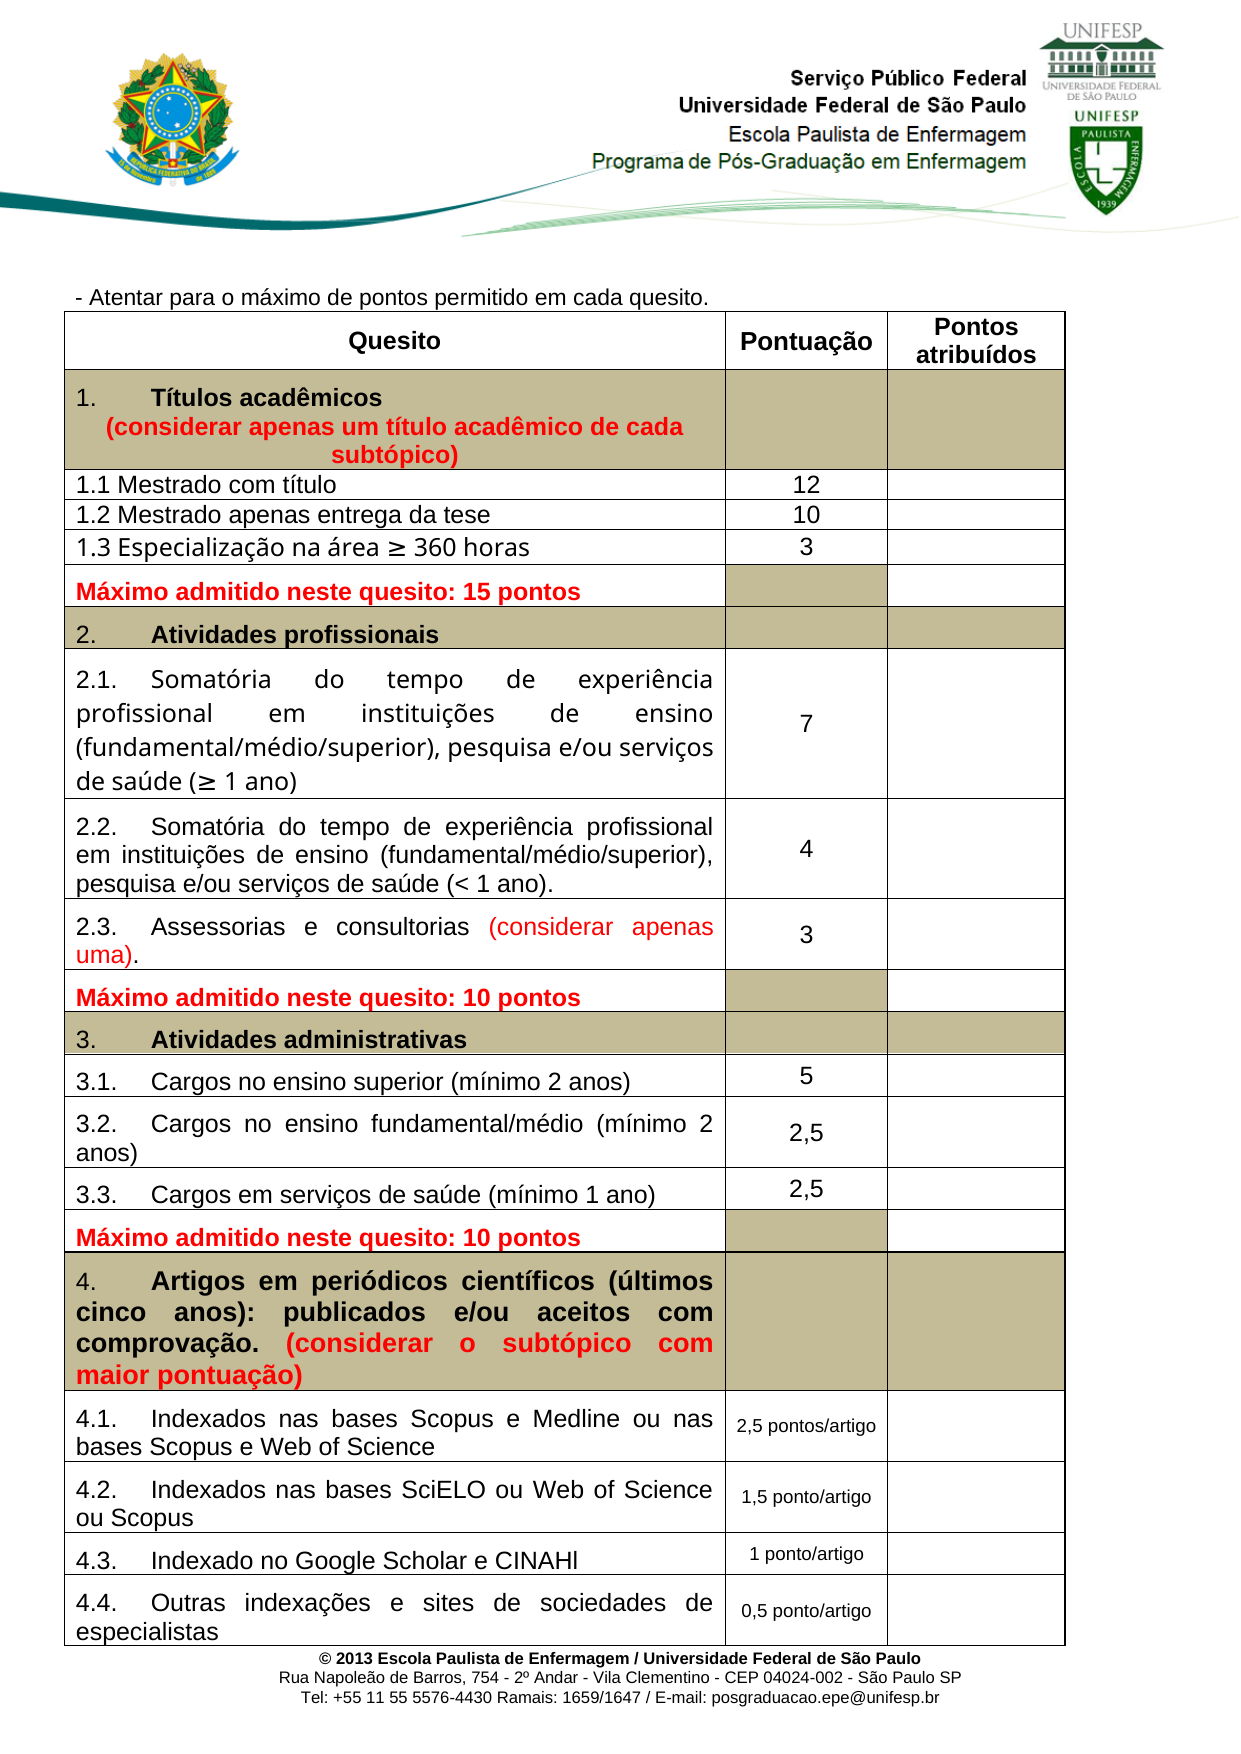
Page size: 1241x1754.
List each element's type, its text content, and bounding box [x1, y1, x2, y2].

table_cell 1.2 Mestrado apenas entrega da tese [65, 500, 725, 529]
table_cell [726, 607, 887, 648]
table_cell 7 [726, 649, 887, 798]
table_cell 1,5 ponto/artigo [726, 1462, 887, 1532]
table_cell [888, 899, 1064, 969]
table_cell Atividades profissionais [65, 607, 725, 648]
table_cell 3 [726, 530, 887, 564]
table_cell [888, 1575, 1064, 1645]
table_cell [888, 1210, 1064, 1251]
table_cell 5 [726, 1055, 887, 1096]
table_cell Artigos em periódicos científicos (últimos cinco anos): publicados e/ou aceitos com comprovação. (considerar o subtópico com maior pontuação) [65, 1253, 725, 1390]
table_cell [726, 1253, 887, 1390]
table_cell Títulos acadêmicos (considerar apenas um título acadêmico de cada subtópico) [65, 370, 725, 469]
table_cell [888, 649, 1064, 798]
table_cell 0,5 ponto/artigo [726, 1575, 887, 1645]
table_cell [888, 1055, 1064, 1096]
table_header Pontos atribuídos [888, 312, 1064, 369]
text - Atentar para o máximo de pontos permitido em cada quesito. [75, 284, 1165, 311]
table_header Pontuação [726, 312, 887, 369]
table_cell [888, 1012, 1064, 1053]
table_cell Máximo admitido neste quesito: 10 pontos [65, 1210, 725, 1251]
table_cell [726, 970, 887, 1011]
table_cell Cargos em serviços de saúde (mínimo 1 ano) [65, 1168, 725, 1209]
table_cell Indexados nas bases Scopus e Medline ou nas bases Scopus e Web of Science [65, 1391, 725, 1461]
table_cell Cargos no ensino fundamental/médio (mínimo 2 anos) [65, 1097, 725, 1167]
table_cell Indexados nas bases SciELO ou Web of Science ou Scopus [65, 1462, 725, 1532]
table_cell 2,5 [726, 1168, 887, 1209]
table_cell Somatória do tempo de experiência profissional em instituições de ensino (fundamental/médio/superior), pesquisa e/ou serviços de saúde (< 1 ano). [65, 799, 725, 898]
table_cell 2,5 [726, 1097, 887, 1167]
table_cell [888, 565, 1064, 606]
table_cell [888, 470, 1064, 499]
table_cell [888, 799, 1064, 898]
table_cell [888, 1168, 1064, 1209]
table_cell Assessorias e consultorias (considerar apenas uma). [65, 899, 725, 969]
table_cell 12 [726, 470, 887, 499]
table_cell Outras indexações e sites de sociedades de especialistas [65, 1575, 725, 1645]
table_cell Atividades administrativas [65, 1012, 725, 1053]
table_cell [888, 370, 1064, 469]
table_cell [726, 1012, 887, 1053]
table_cell Máximo admitido neste quesito: 10 pontos [65, 970, 725, 1011]
picture [0, 9, 1239, 246]
table_cell 4 [726, 799, 887, 898]
table_cell [888, 500, 1064, 529]
table_cell 2,5 pontos/artigo [726, 1391, 887, 1461]
table_cell [726, 370, 887, 469]
table_cell [65, 649, 725, 798]
table_cell 10 [726, 500, 887, 529]
table_cell [888, 1253, 1064, 1390]
table_cell [726, 565, 887, 606]
table_header Quesito [65, 312, 725, 369]
table_cell [65, 530, 725, 564]
table_cell [888, 1097, 1064, 1167]
table_cell [888, 1391, 1064, 1461]
table_cell 1.1 Mestrado com título [65, 470, 725, 499]
table_cell [888, 970, 1064, 1011]
table_cell [888, 530, 1064, 564]
table_cell [888, 607, 1064, 648]
table_cell Cargos no ensino superior (mínimo 2 anos) [65, 1055, 725, 1096]
table_cell [888, 1462, 1064, 1532]
table_cell Máximo admitido neste quesito: 15 pontos [65, 565, 725, 606]
table_cell 1 ponto/artigo [726, 1533, 887, 1574]
table_cell Indexado no Google Scholar e CINAHl [65, 1533, 725, 1574]
table_cell [726, 1210, 887, 1251]
table_cell 3 [726, 899, 887, 969]
table_cell [888, 1533, 1064, 1574]
